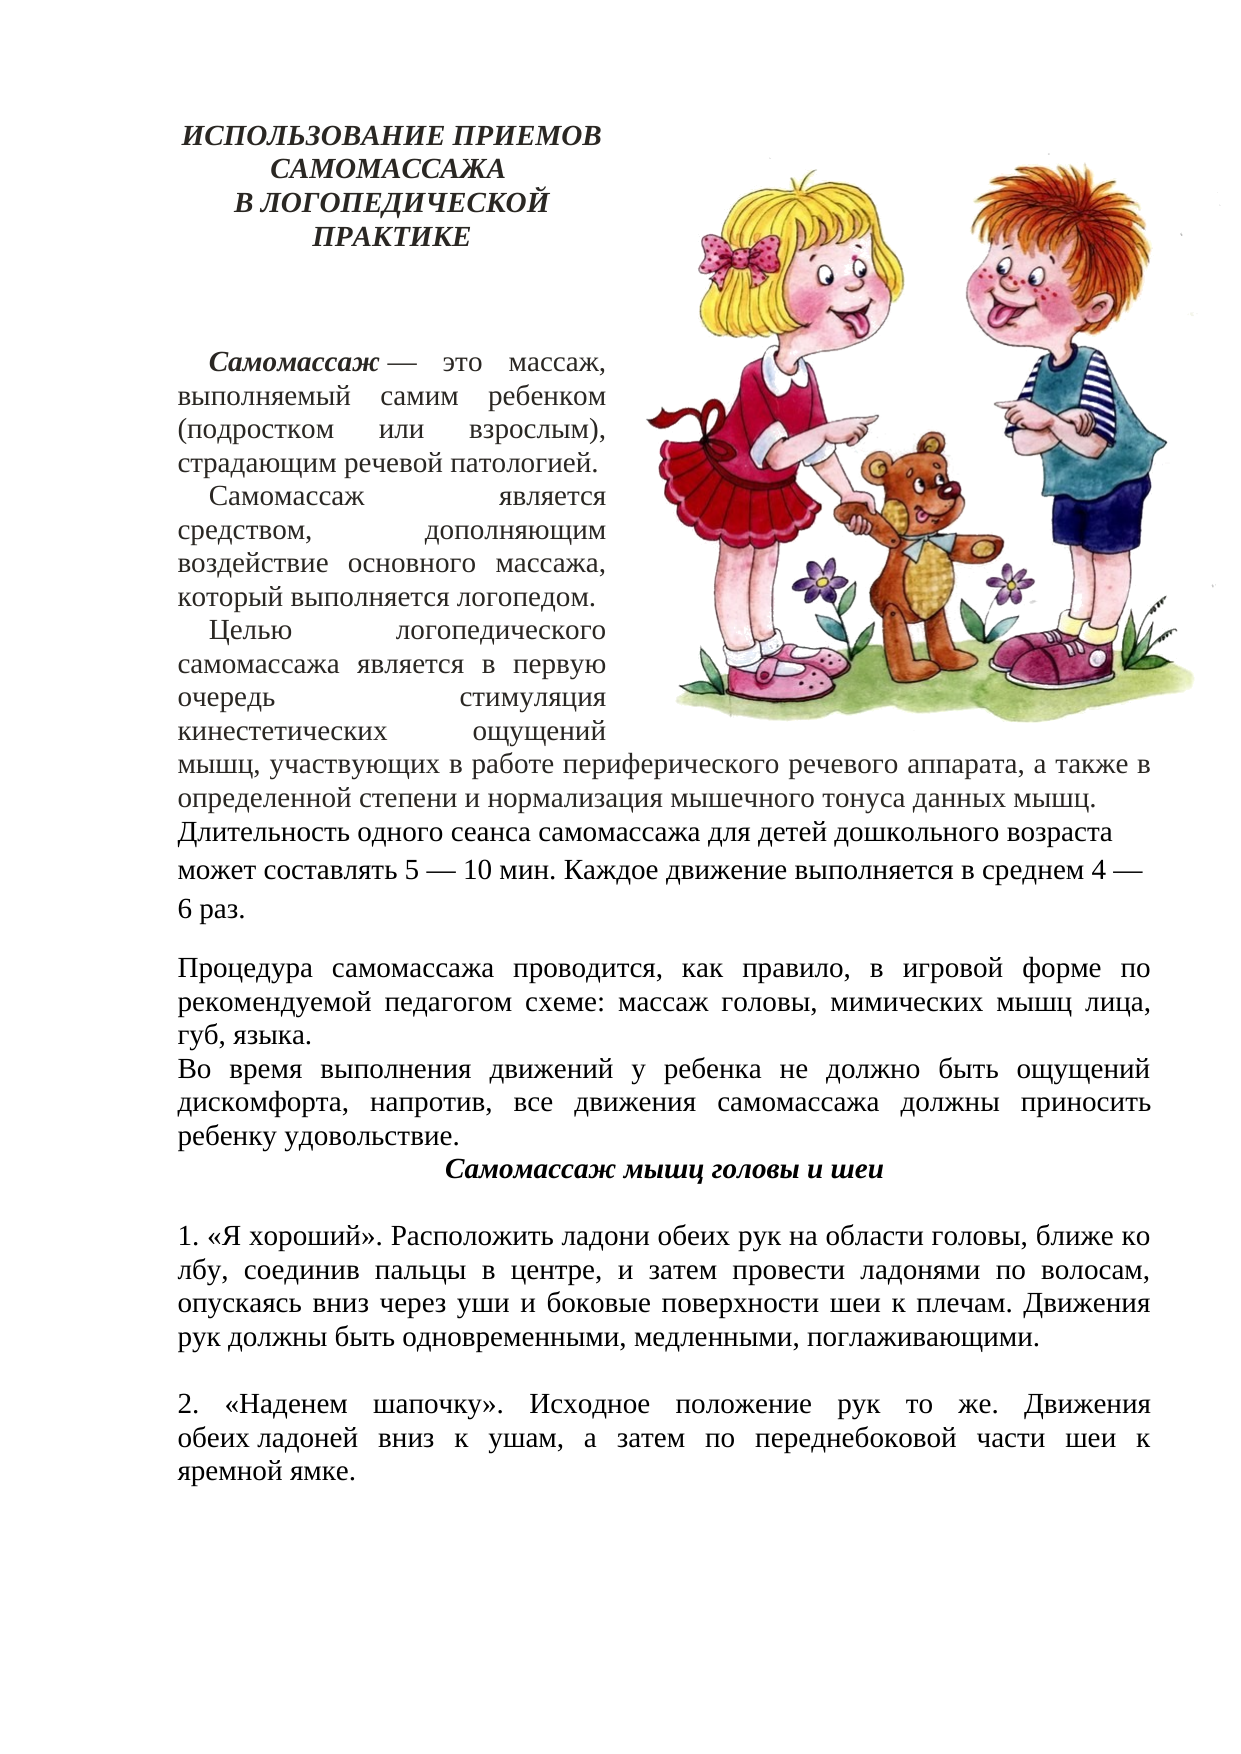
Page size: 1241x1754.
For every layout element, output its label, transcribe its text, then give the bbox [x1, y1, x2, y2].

text 1. «Я хороший». Расположить ладони обеих рук на области головы, ближе ко лбу, соединив пальцы в центре, и затем провести ладонями по волосам, опускаясь вниз через уши и боковые поверхности шеи к плечам. Движения рук должны быть одновременными, медленными, поглаживающими. [177, 1218, 1152, 1353]
text Целью логопедического самомассажа является в первую очередь стимуляция кинестетических ощущений мышц, участвующих в работе периферического речевого аппарата, а также в определенной степени и нормализация мышечного тонуса данных мышц. [177, 612, 1152, 814]
text ИСПОЛЬЗОВАНИЕ ПРИЕМОВ САМОМАССАЖА [177, 118, 1152, 185]
picture [625, 145, 1230, 733]
text Длительность одного сеанса самомассажа для детей дошкольного возраста может составлять 5 — 10 мин. Каждое движение выполняется в среднем 4 — 6 раз. [177, 814, 1152, 924]
text Самомассаж является средством, дополняющим воздействие основного массажа, который выполняется логопедом. [177, 478, 625, 612]
text В ЛОГОПЕДИЧЕСКОЙ ПРАКТИКЕ [177, 185, 625, 252]
text Самомассаж — это массаж, выполняемый самим ребенком (подростком или взрослым), страдающим речевой патологией. [177, 344, 625, 478]
text 2. «Наденем шапочку». Исходное положение рук то же. Движения обеих ладоней вниз к ушам, а затем по переднебоковой части шеи к яремной ямке. [177, 1386, 1152, 1487]
text Самомассаж мышц головы и шеи [177, 1151, 1152, 1185]
text Во время выполнения движений у ребенка не должно быть ощущений дискомфорта, напротив, все движения самомассажа должны приносить ребенку удовольствие. [177, 1051, 1152, 1151]
text Процедура самомассажа проводится, как правило, в игровой форме по рекомендуемой педагогом схеме: массаж головы, мимических мышц лица, губ, языка. [177, 950, 1152, 1051]
